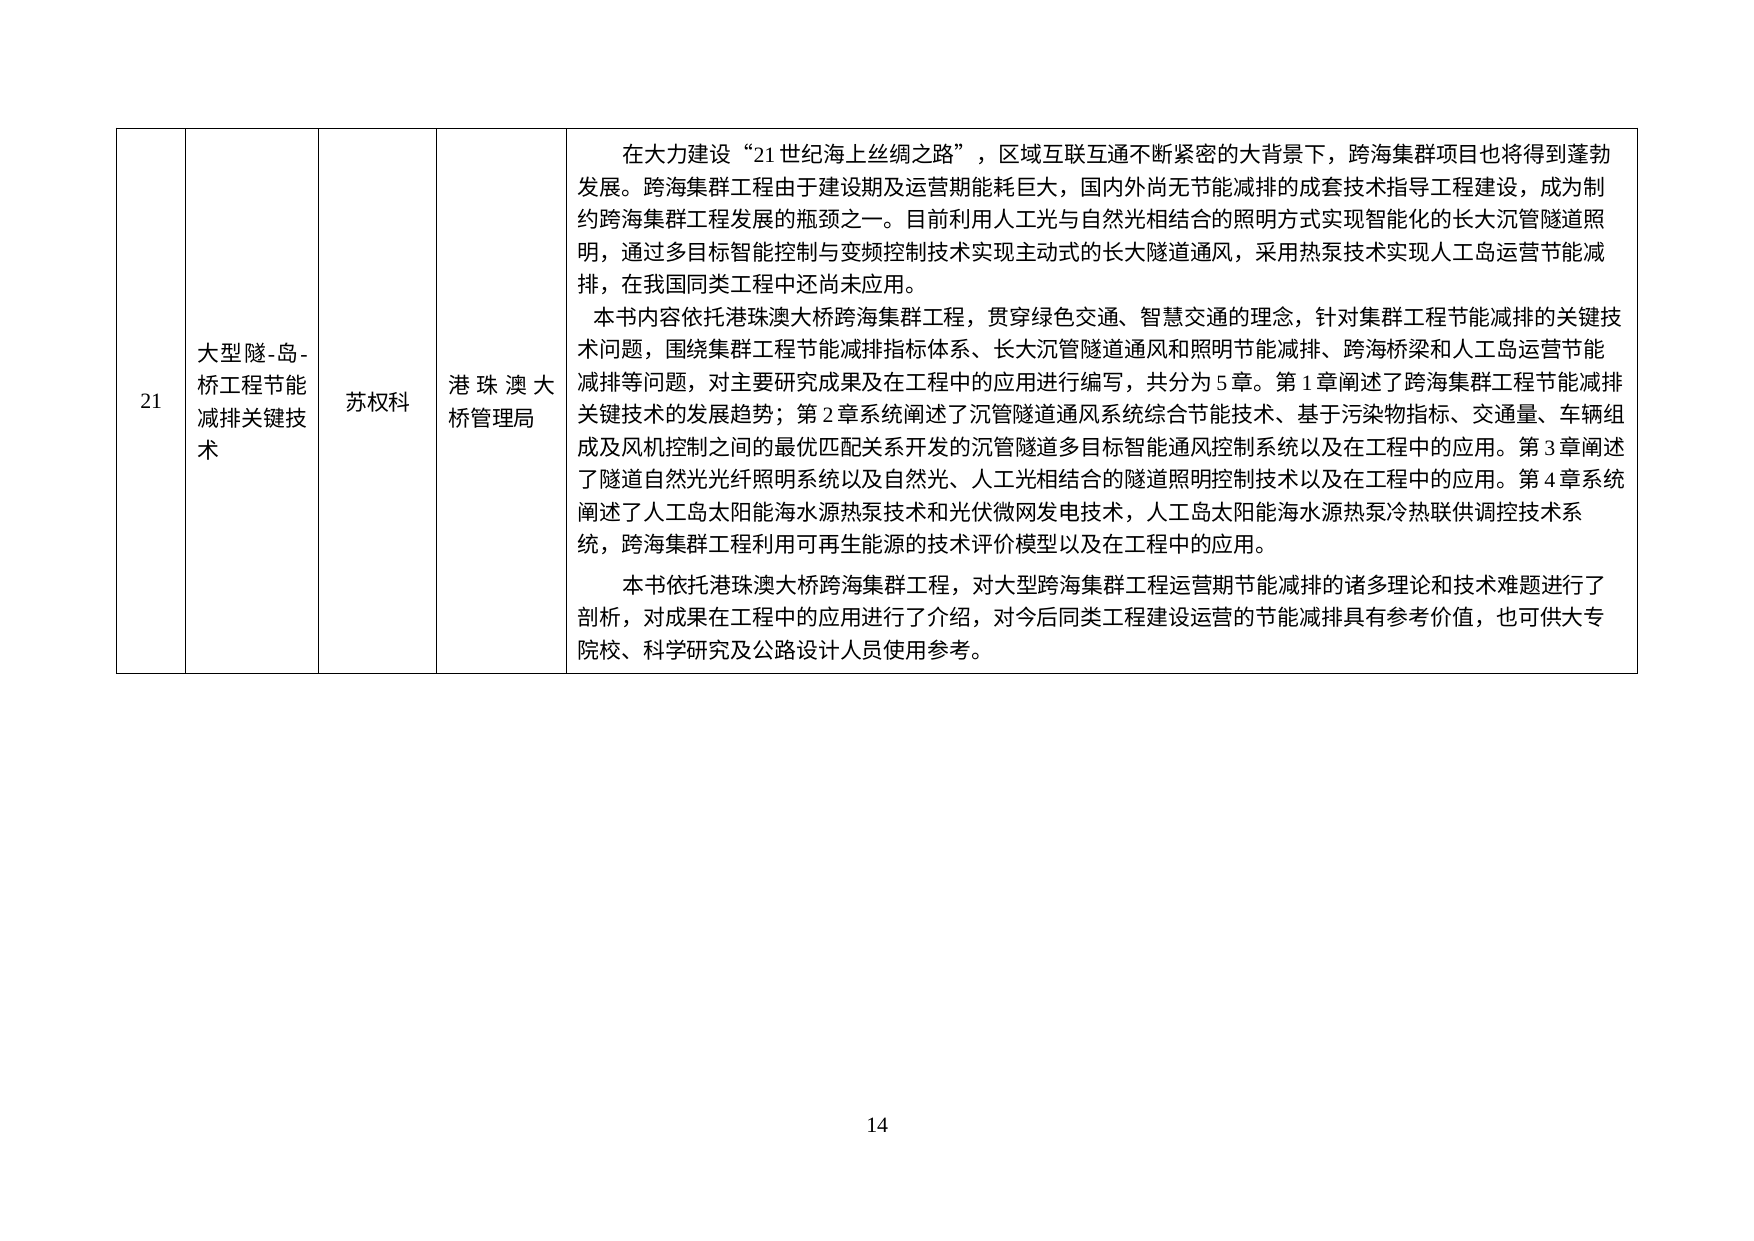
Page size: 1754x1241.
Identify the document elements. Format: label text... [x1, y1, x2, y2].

table_cell 苏权科 [319, 129, 436, 673]
table_cell 大型隧-岛-桥工程节能减排关键技术 [186, 129, 318, 673]
table_cell 在大力建设“21世纪海上丝绸之路”，区域互联互通不断紧密的大背景下，跨海集群项目也将得到蓬勃发展。跨海集群工程由于建设期及运营期能耗巨大，国内外尚无节能减排的成套技术指导工程建设，成为制约跨海集群工程发展的瓶颈之一。目前利用人工光与自然光相结合的照明方式实现智能化的长大沉管隧道照明，通过多目标智能控制与变频控制技术实现主动式的长大隧道通风，采用热泵技术实现人工岛运营节能减排，在我国同类工程中还尚未应用。 本书内容依托港珠澳大桥跨海集群工程，贯穿绿色交通、智慧交通的理念，针对集群工程节能减排的关键技术问题，围绕集群工程节能减排指标体系、长大沉管隧道通风和照明节能减排、跨海桥梁和人工岛运营节能减排等问题，对主要研究成果及在工程中的应用进行编写，共分为5章。第1章阐述了跨海集群工程节能减排关键技术的发展趋势；第2章系统阐述了沉管隧道通风系统综合节能技术、基于污染物指标、交通量、车辆组成及风机控制之间的最优匹配关系开发的沉管隧道多目标智能通风控制系统以及在工程中的应用。第3章阐述了隧道自然光光纤照明系统以及自然光、人工光相结合的隧道照明控制技术以及在工程中的应用。第4章系统阐述了人工岛太阳能海水源热泵技术和光伏微网发电技术，人工岛太阳能海水源热泵冷热联供调控技术系统，跨海集群工程利用可再生能源的技术评价模型以及在工程中的应用。 本书依托港珠澳大桥跨海集群工程，对大型跨海集群工程运营期节能减排的诸多理论和技术难题进行了剖析，对成果在工程中的应用进行了介绍，对今后同类工程建设运营的节能减排具有参考价值，也可供大专院校、科学研究及公路设计人员使用参考。 [567, 129, 1637, 673]
table_cell 港珠澳大桥管理局 [437, 129, 566, 673]
table_cell 21 [117, 129, 185, 673]
